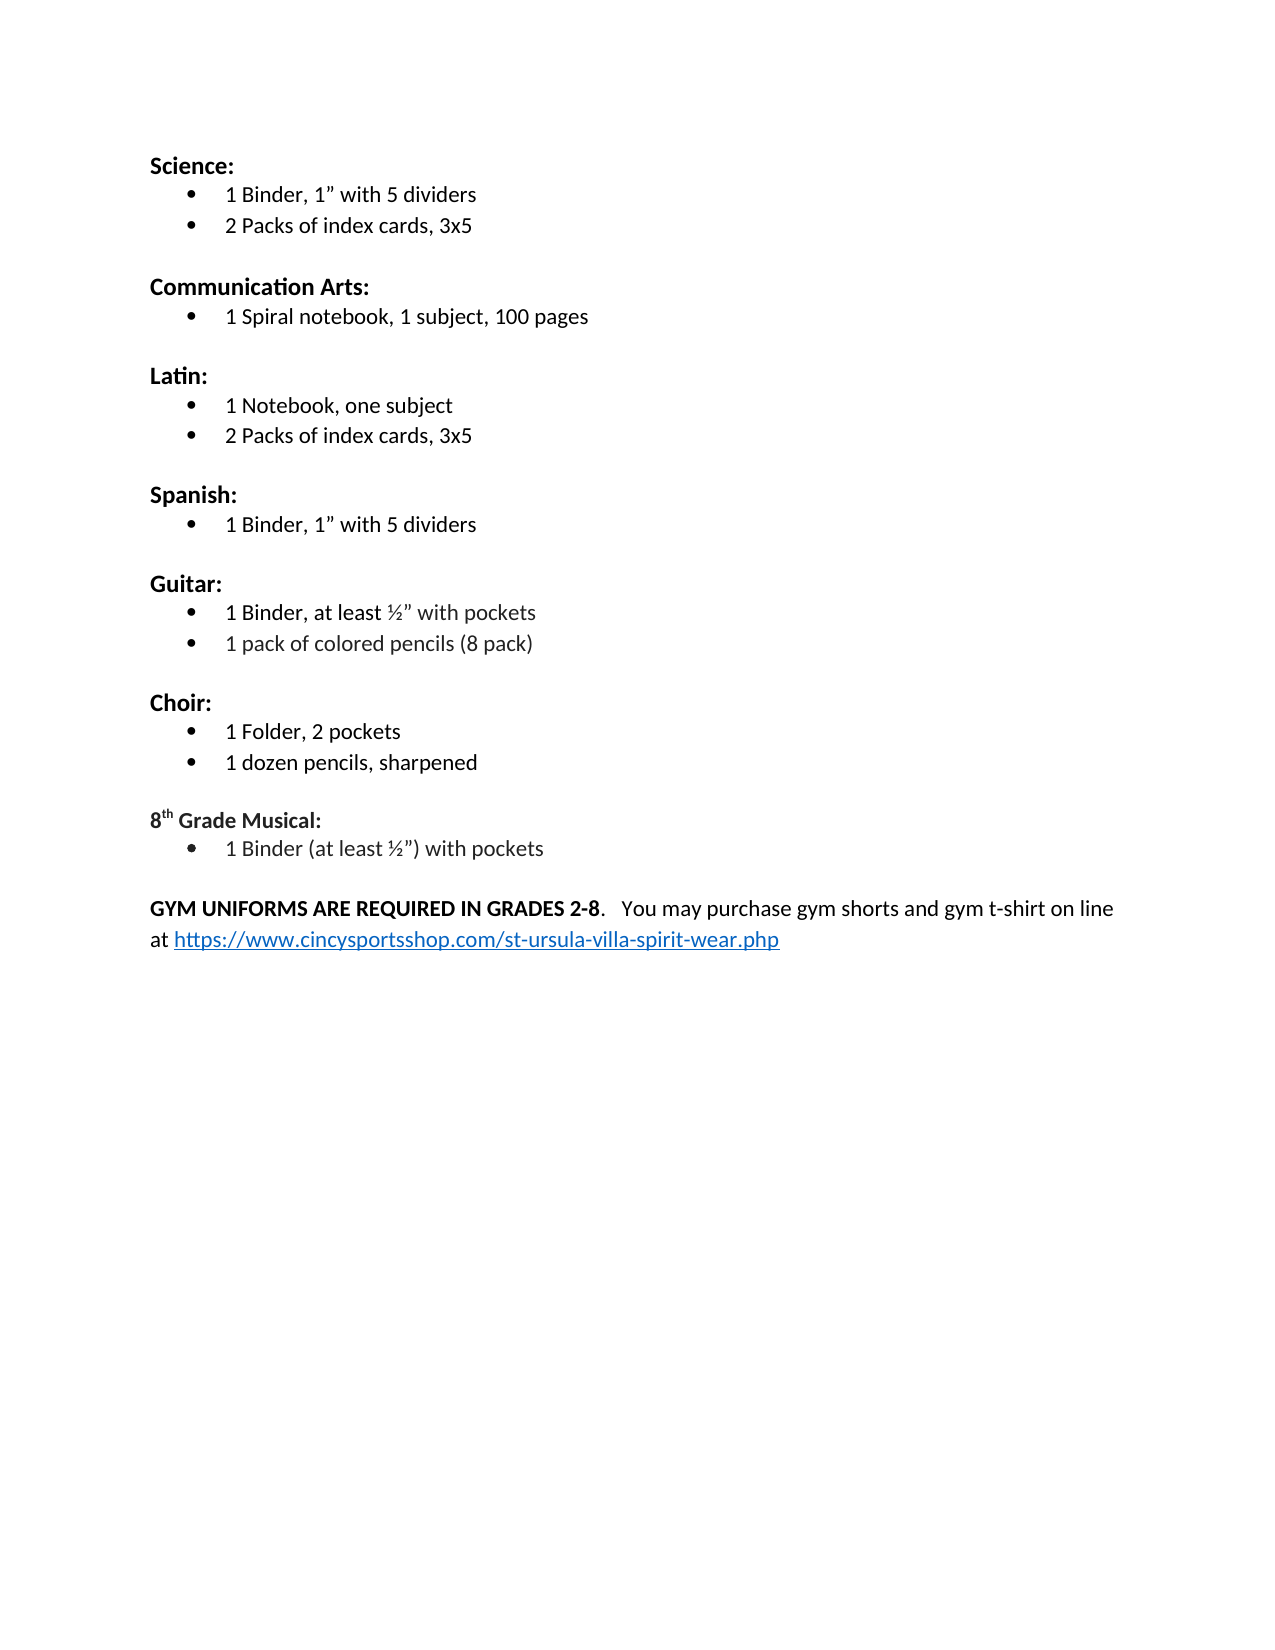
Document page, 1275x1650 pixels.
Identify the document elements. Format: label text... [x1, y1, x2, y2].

text Latin: [150, 360, 1125, 391]
list 1 Spiral notebook, 1 subject, 100 pages [187, 302, 1125, 330]
text Guitar: [150, 568, 1125, 598]
text Choir: [150, 687, 1125, 717]
list 1 Binder (at least ½”) with pockets [187, 834, 1125, 862]
text Communication Arts: [150, 271, 1125, 302]
text Spanish: [150, 479, 1125, 510]
list 1 dozen pencils, sharpened [187, 748, 1125, 776]
list 1 Binder, 1” with 5 dividers [187, 510, 1125, 538]
list 1 Binder, 1” with 5 dividers [187, 181, 1125, 208]
text 8th Grade Musical: [150, 806, 1125, 834]
list 1 Binder, at least ½” with pockets [187, 598, 1125, 626]
list 1 Notebook, one subject [187, 391, 1125, 419]
list 1 Folder, 2 pockets [187, 717, 1125, 745]
text Science: [150, 150, 1125, 181]
list 2 Packs of index cards, 3x5 [187, 211, 1125, 239]
text GYM UNIFORMS ARE REQUIRED IN GRADES 2-8. You may purchase gym shorts and gym t-shirt on line at https://www.cincysportsshop.com/st-ursula-villa-spirit-wear.php [150, 894, 1125, 953]
list 2 Packs of index cards, 3x5 [187, 421, 1125, 449]
list 1 pack of colored pencils (8 pack) [187, 629, 1125, 657]
